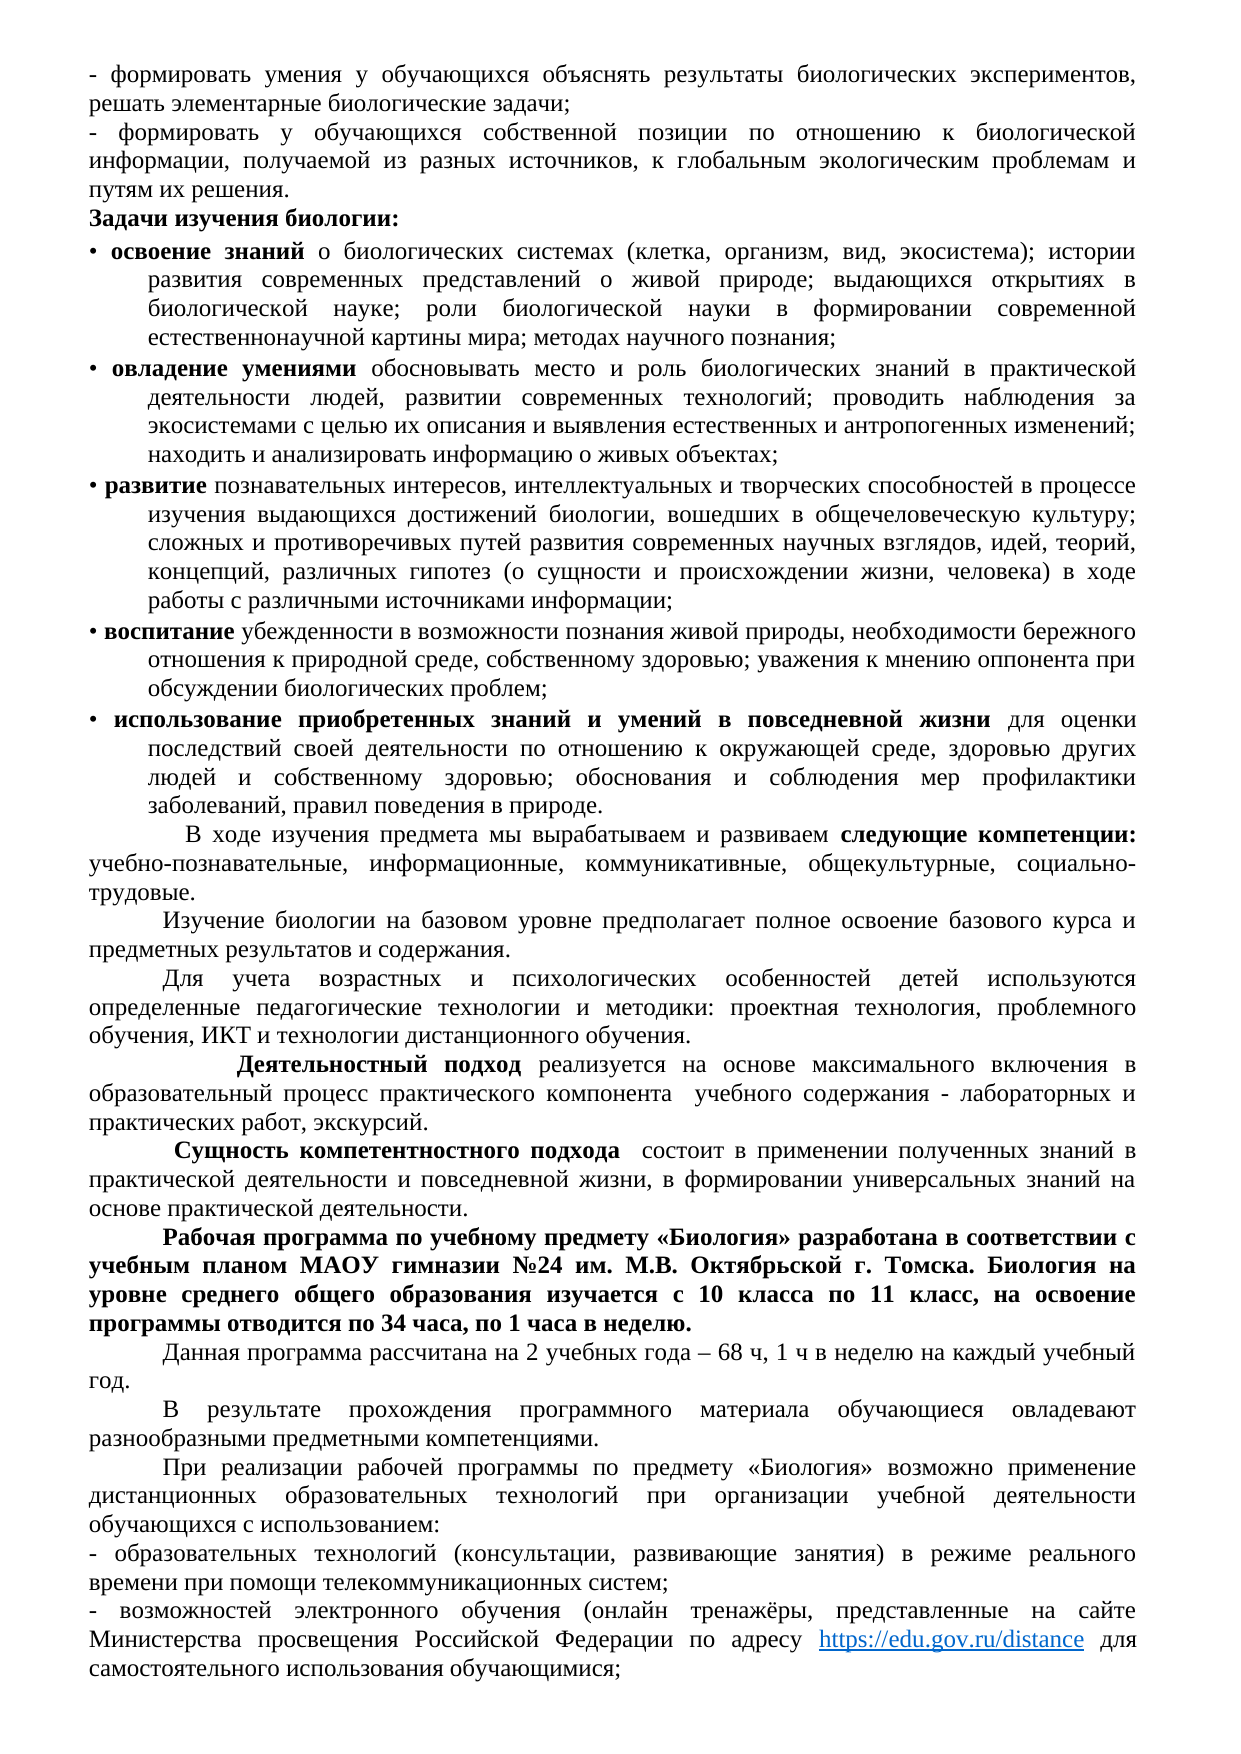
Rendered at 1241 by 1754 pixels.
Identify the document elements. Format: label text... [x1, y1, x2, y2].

text Рабочая программа по учебному предмету «Биология» разработана в соответствии с учебным планом МАОУ гимназии №24 им. М.В. Октябрьской г. Томска. Биология на уровне среднего общего образования изучается с 10 класса по 11 класс, на освоение программы отводится по 34 часа, по 1 часа в неделю. [89, 1222, 1137, 1337]
text - возможностей электронного обучения (онлайн тренажёры, представленные на сайте Министерства просвещения Российской Федерации по адресу https://edu.gov.ru/distance для самостоятельного использования обучающимися; [89, 1595, 1137, 1682]
text • освоение знаний о биологических системах (клетка, организм, вид, экосистема); истории развития современных представлений о живой природе; выдающихся открытиях в биологической науке; роли биологической науки в формировании современной естественнонаучной картины мира; методах научного познания; [88, 236, 1137, 351]
text В ходе изучения предмета мы вырабатываем и развиваем следующие компетенции: учебно-познавательные, информационные, коммуникативные, общекультурные, социально-трудовые. [89, 819, 1137, 905]
text • воспитание убежденности в возможности познания живой природы, необходимости бережного отношения к природной среде, собственному здоровью; уважения к мнению оппонента при обсуждении биологических проблем; [88, 616, 1137, 702]
text Для учета возрастных и психологических особенностей детей используются определенные педагогические технологии и методики: проектная технология, проблемного обучения, ИКТ и технологии дистанционного обучения. [89, 963, 1137, 1049]
text В результате прохождения программного материала обучающиеся овладевают разнообразными предметными компетенциями. [89, 1394, 1137, 1452]
text - формировать у обучающихся собственной позиции по отношению к биологической информации, получаемой из разных источников, к глобальным экологическим проблемам и путям их решения. [89, 117, 1137, 203]
text Сущность компетентностного подхода состоит в применении полученных знаний в практической деятельности и повседневной жизни, в формировании универсальных знаний на основе практической деятельности. [89, 1135, 1137, 1222]
text Данная программа рассчитана на 2 учебных года – 68 ч, 1 ч в неделю на каждый учебный год. [89, 1337, 1137, 1394]
text Изучение биологии на базовом уровне предполагает полное освоение базового курса и предметных результатов и содержания. [89, 905, 1137, 963]
text При реализации рабочей программы по предмету «Биология» возможно применение дистанционных образовательных технологий при организации учебной деятельности обучающихся с использованием: [89, 1452, 1137, 1538]
text • использование приобретенных знаний и умений в повседневной жизни для оценки последствий своей деятельности по отношению к окружающей среде, здоровью других людей и собственному здоровью; обоснования и соблюдения мер профилактики заболеваний, правил поведения в природе. [88, 704, 1137, 819]
text • развитие познавательных интересов, интеллектуальных и творческих способностей в процессе изучения выдающихся достижений биологии, вошедших в общечеловеческую культуру; сложных и противоречивых путей развития современных научных взглядов, идей, теорий, концепций, различных гипотез (о сущности и происхождении жизни, человека) в ходе работы с различными источниками информации; [88, 470, 1137, 614]
text Деятельностный подход реализуется на основе максимального включения в образовательный процесс практического компонента учебного содержания - лабораторных и практических работ, экскурсий. [89, 1049, 1137, 1135]
text Задачи изучения биологии: [89, 203, 1124, 232]
text - образовательных технологий (консультации, развивающие занятия) в режиме реального времени при помощи телекоммуникационных систем; [89, 1538, 1137, 1595]
text • овладение умениями обосновывать место и роль биологических знаний в практической деятельности людей, развитии современных технологий; проводить наблюдения за экосистемами с целью их описания и выявления естественных и антропогенных изменений; находить и анализировать информацию о живых объектах; [88, 353, 1137, 468]
text - формировать умения у обучающихся объяснять результаты биологических экспериментов, решать элементарные биологические задачи; [89, 59, 1137, 117]
